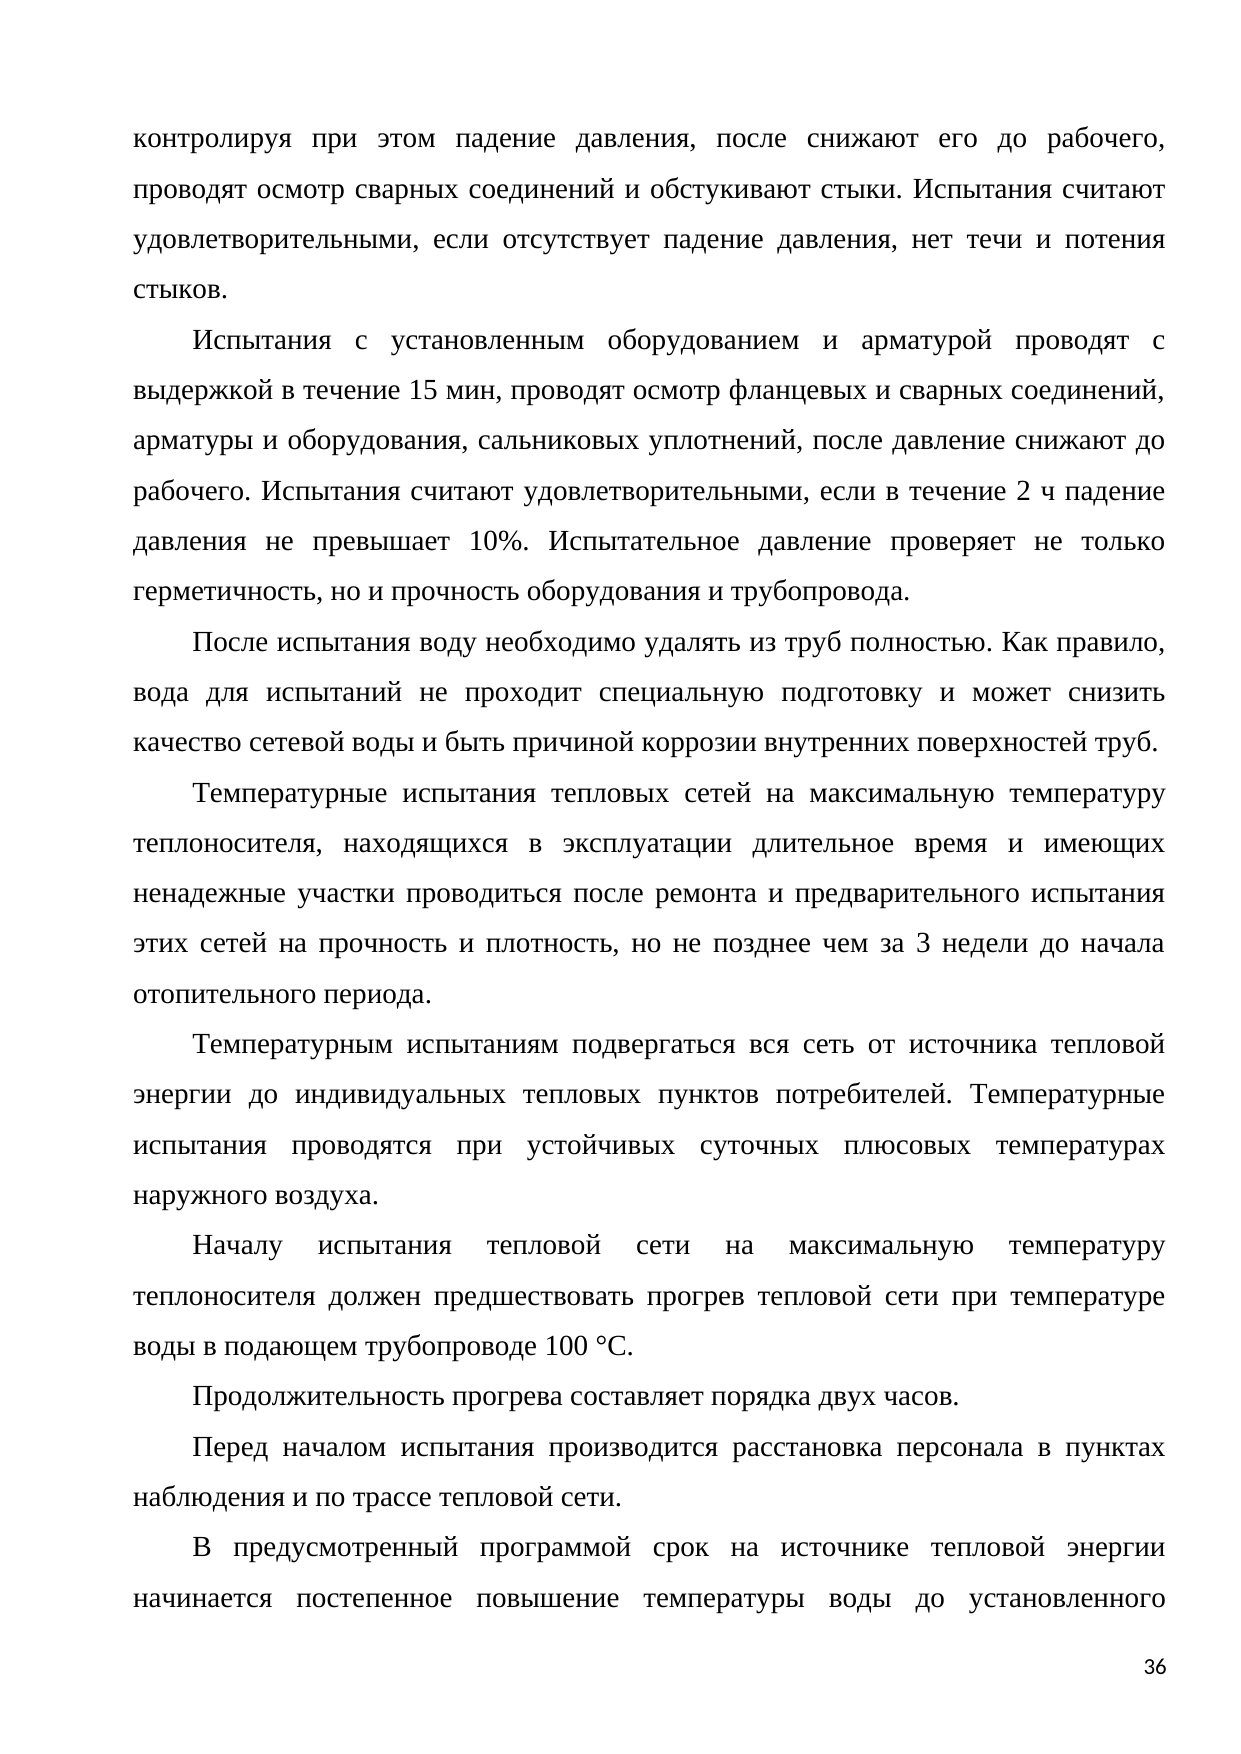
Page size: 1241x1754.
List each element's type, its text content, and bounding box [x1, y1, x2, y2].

text Температурным испытаниям подвергаться вся сеть от источника тепловой энергии до индивидуальных тепловых пунктов потребителей. Температурные испытания проводятся при устойчивых суточных плюсовых температурах наружного воздуха. [133, 1026, 1166, 1211]
text Продолжительность прогрева составляет порядка двух часов. [133, 1378, 1166, 1412]
text Перед началом испытания производится расстановка персонала в пунктах наблюдения и по трассе тепловой сети. [133, 1429, 1166, 1513]
text Температурные испытания тепловых сетей на максимальную температуру теплоносителя, находящихся в эксплуатации длительное время и имеющих ненадежные участки проводиться после ремонта и предварительного испытания этих сетей на прочность и плотность, но не позднее чем за 3 недели до начала отопительного периода. [133, 775, 1166, 1009]
text После испытания воду необходимо удалять из труб полностью. Как правило, вода для испытаний не проходит специальную подготовку и может снизить качество сетевой воды и быть причиной коррозии внутренних поверхностей труб. [133, 624, 1166, 758]
text Началу испытания тепловой сети на максимальную температуру теплоносителя должен предшествовать прогрев тепловой сети при температуре воды в подающем трубопроводе 100 °С. [133, 1227, 1166, 1362]
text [133, 121, 1166, 305]
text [133, 1529, 1166, 1613]
text Испытания с установленным оборудованием и арматурой проводят с выдержкой в течение 15 мин, проводят осмотр фланцевых и сварных соединений, арматуры и оборудования, сальниковых уплотнений, после давление снижают до рабочего. Испытания считают удовлетворительными, если в течение 2 ч падение давления не превышает 10%. Испытательное давление проверяет не только герметичность, но и прочность оборудования и трубопровода. [133, 322, 1166, 607]
